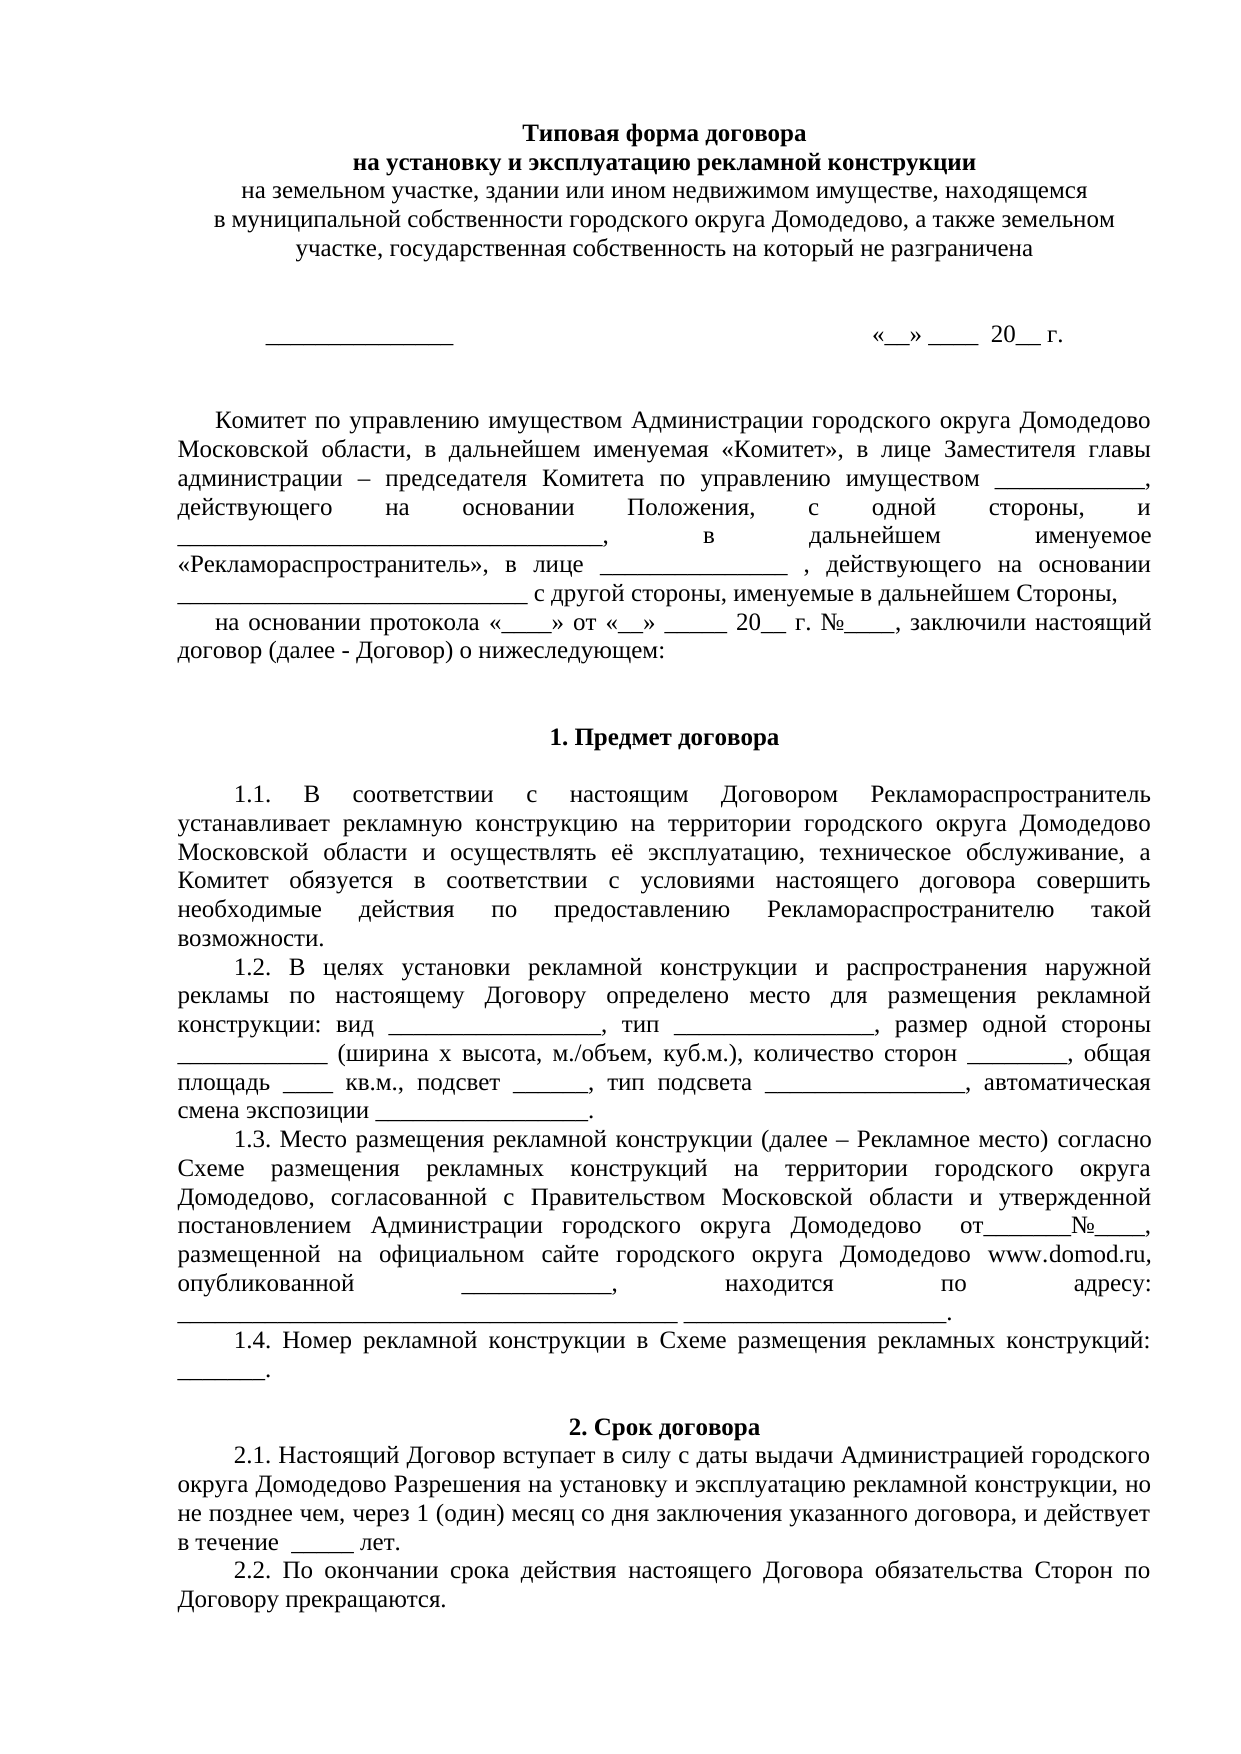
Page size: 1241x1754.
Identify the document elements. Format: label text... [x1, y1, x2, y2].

text 2. Срок договора [177, 1412, 1152, 1441]
text 2.2. По окончании срока действия настоящего Договора обязательства Сторон по Договору прекращаются. [177, 1556, 1152, 1613]
text 1.3. Место размещения рекламной конструкции (далее – Рекламное место) согласно Схеме размещения рекламных конструкций на территории городского округа Домодедово, согласованной с Правительством Московской области и утвержденной постановлением Администрации городского округа Домодедово от_______№____, размещенной на официальном сайте городского округа Домодедово www.domod.ru, опубликованной ____________, находится по адресу: ________________________________________ _____________________. [177, 1124, 1152, 1326]
text _______________ «__» ____ 20__ г. [177, 319, 1152, 348]
text 1.4. Номер рекламной конструкции в Схеме размещения рекламных конструкций: _______. [177, 1326, 1152, 1383]
text на основании протокола «____» от «__» _____ 20__ г. №____, заключили настоящий договор (далее - Договор) о нижеследующем: [177, 607, 1152, 664]
text на земельном участке, здании или ином недвижимом имуществе, находящемся [177, 176, 1152, 204]
text 1. Предмет договора [177, 722, 1152, 751]
text на установку и эксплуатацию рекламной конструкции [177, 147, 1152, 176]
text 1.2. В целях установки рекламной конструкции и распространения наружной рекламы по настоящему Договору определено место для размещения рекламной конструкции: вид _________________, тип ________________, размер одной стороны ____________ (ширина х высота, м./объем, куб.м.), количество сторон ________, общая площадь ____ кв.м., подсвет ______, тип подсвета ________________, автоматическая смена экспозиции _________________. [177, 952, 1152, 1124]
text 2.1. Настоящий Договор вступает в силу с даты выдачи Администрацией городского округа Домодедово Разрешения на установку и эксплуатацию рекламной конструкции, но не позднее чем, через 1 (один) месяц со дня заключения указанного договора, и действует в течение _____ лет. [177, 1441, 1152, 1556]
text Типовая форма договора [177, 118, 1152, 147]
text в муниципальной собственности городского округа Домодедово, а также земельном участке, государственная собственность на который не разграничена [177, 204, 1152, 262]
text 1.1. В соответствии с настоящим Договором Рекламораспространитель устанавливает рекламную конструкцию на территории городского округа Домодедово Московской области и осуществлять её эксплуатацию, техническое обслуживание, а Комитет обязуется в соответствии с условиями настоящего договора совершить необходимые действия по предоставлению Рекламораспространителю такой возможности. [177, 779, 1152, 952]
text Комитет по управлению имуществом Администрации городского округа Домодедово Московской области, в дальнейшем именуемая «Комитет», в лице Заместителя главы администрации – председателя Комитета по управлению имуществом ____________, действующего на основании Положения, с одной стороны, и __________________________________, в дальнейшем именуемое «Рекламораспространитель», в лице _______________ , действующего на основании ____________________________ с другой стороны, именуемые в дальнейшем Стороны, [177, 406, 1152, 607]
